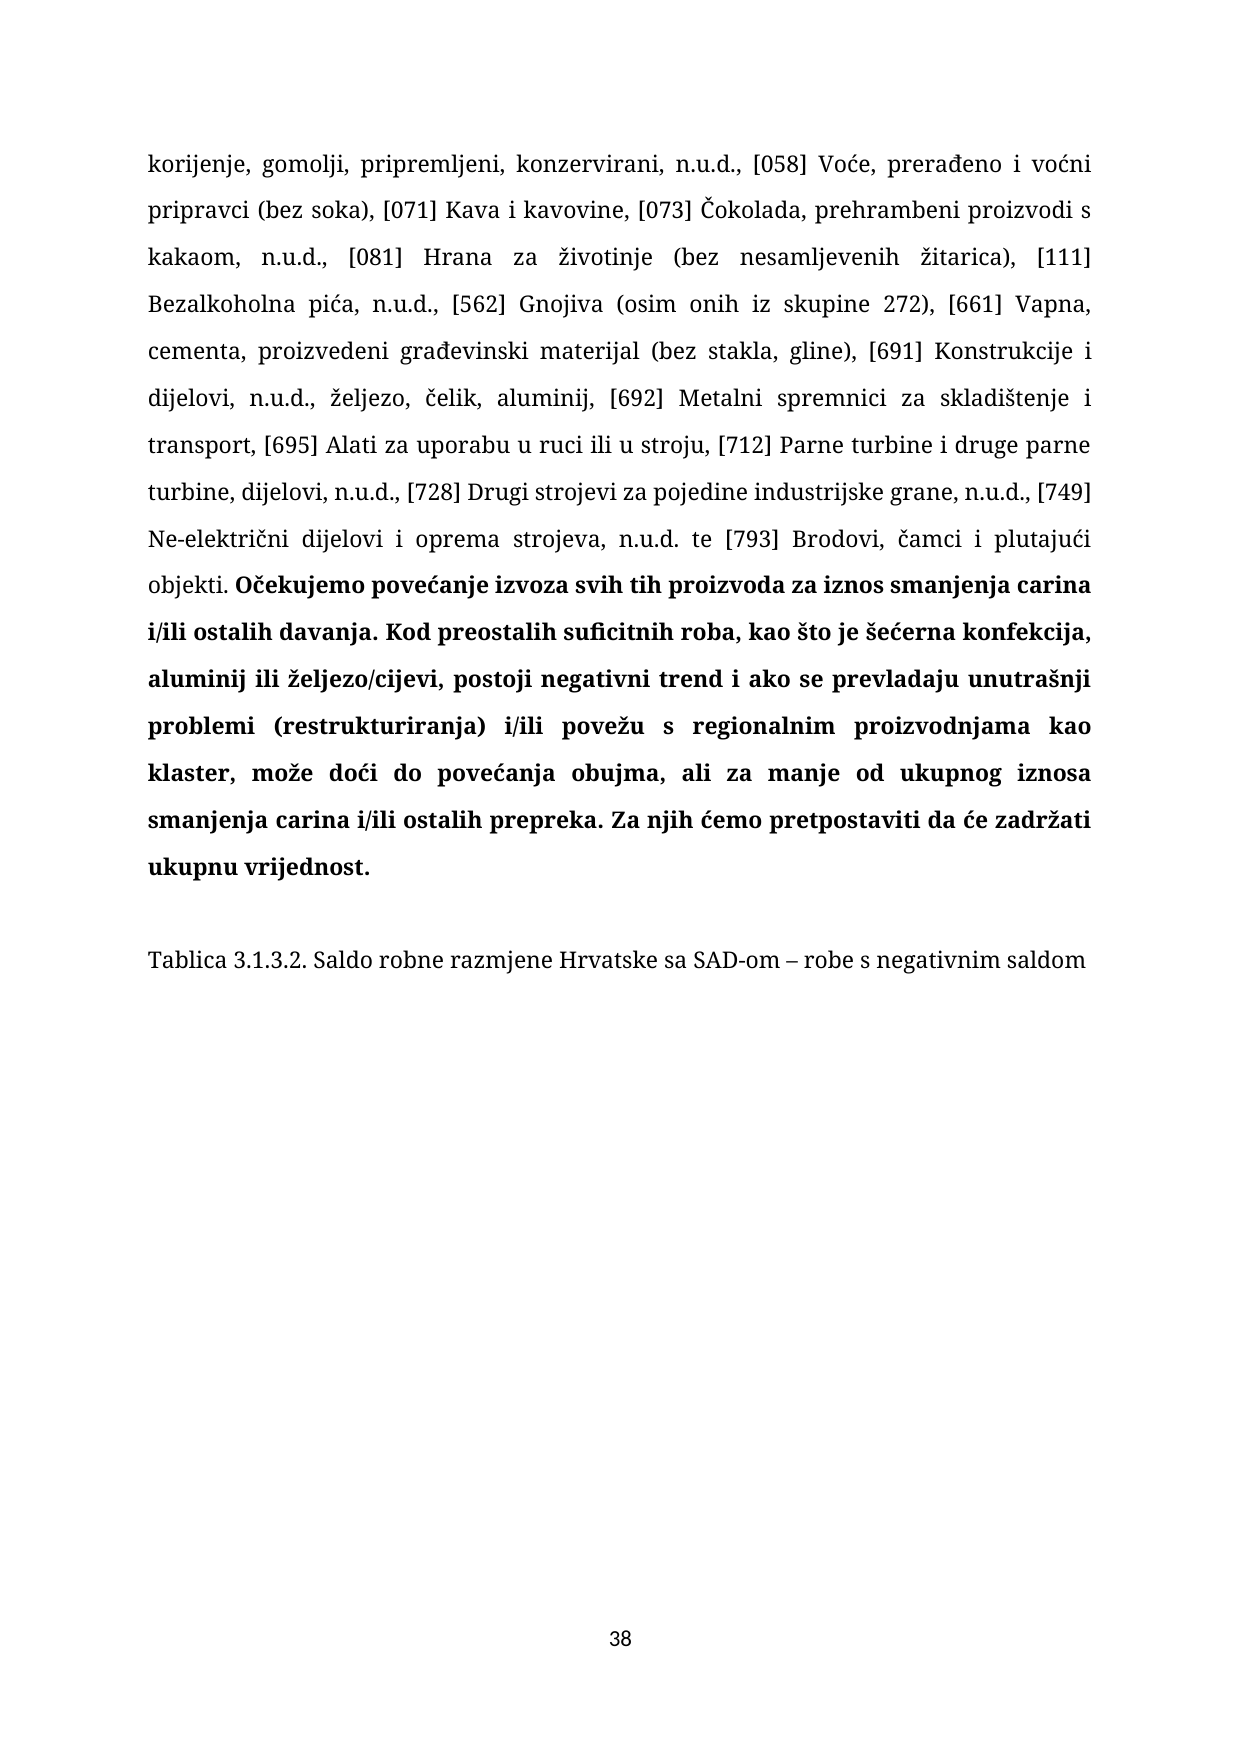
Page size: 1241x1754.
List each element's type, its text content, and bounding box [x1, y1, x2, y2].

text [148, 148, 1093, 882]
text Tablica 3.1.3.2. Saldo robne razmjene Hrvatske sa SAD-om – robe s negativnim saldom [148, 944, 1093, 976]
